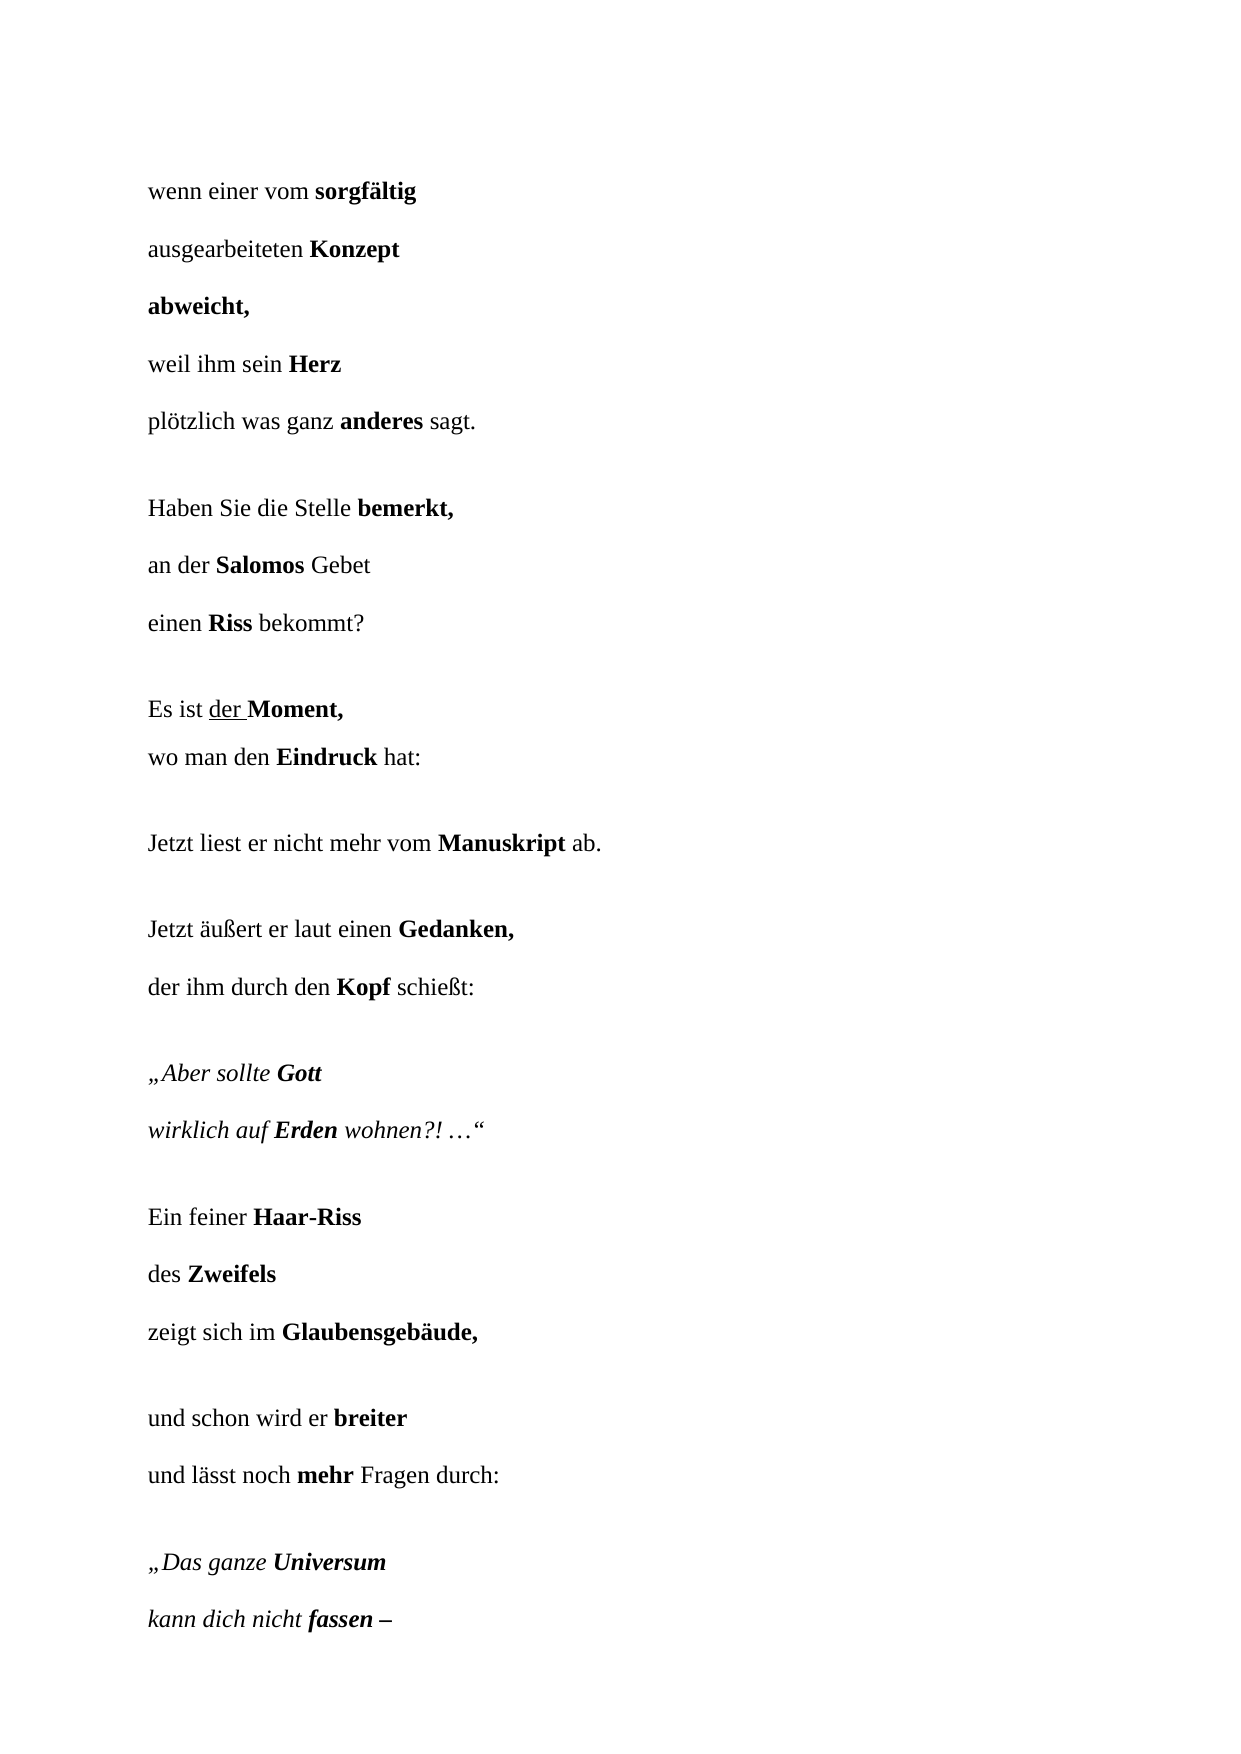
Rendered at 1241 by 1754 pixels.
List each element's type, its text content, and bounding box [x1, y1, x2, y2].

text des Zweifels [148, 1259, 1093, 1288]
text wirklich auf Erden wohnen?! …“ [148, 1116, 1093, 1144]
text „Aber sollte Gott [148, 1058, 1093, 1087]
text Ein feiner Haar-Riss [148, 1202, 1093, 1231]
text Es ist der Moment, [148, 694, 1093, 723]
text einen Riss bekommt? [148, 608, 1093, 636]
text Jetzt äußert er laut einen Gedanken, [148, 914, 1093, 943]
text plötzlich was ganz anderes sagt. [148, 406, 1093, 435]
text wenn einer vom sorgfältig [148, 176, 1093, 205]
text an der Salomos Gebet [148, 550, 1093, 579]
text zeigt sich im Glaubensgebäude, [148, 1317, 1093, 1346]
text und lässt noch mehr Fragen durch: [148, 1461, 1093, 1489]
text Jetzt liest er nicht mehr vom Manuskript ab. [148, 828, 1093, 857]
text und schon wird er breiter [148, 1403, 1093, 1432]
text Haben Sie die Stelle bemerkt, [148, 493, 1093, 521]
text „Das ganze Universum [148, 1547, 1093, 1576]
text kann dich nicht fassen – [148, 1604, 1093, 1633]
text ausgearbeiteten Konzept [148, 234, 1093, 263]
text weil ihm sein Herz [148, 349, 1093, 378]
text wo man den Eindruck hat: [148, 742, 1093, 771]
text der ihm durch den Kopf schießt: [148, 972, 1093, 1001]
text abweicht, [148, 291, 1093, 320]
